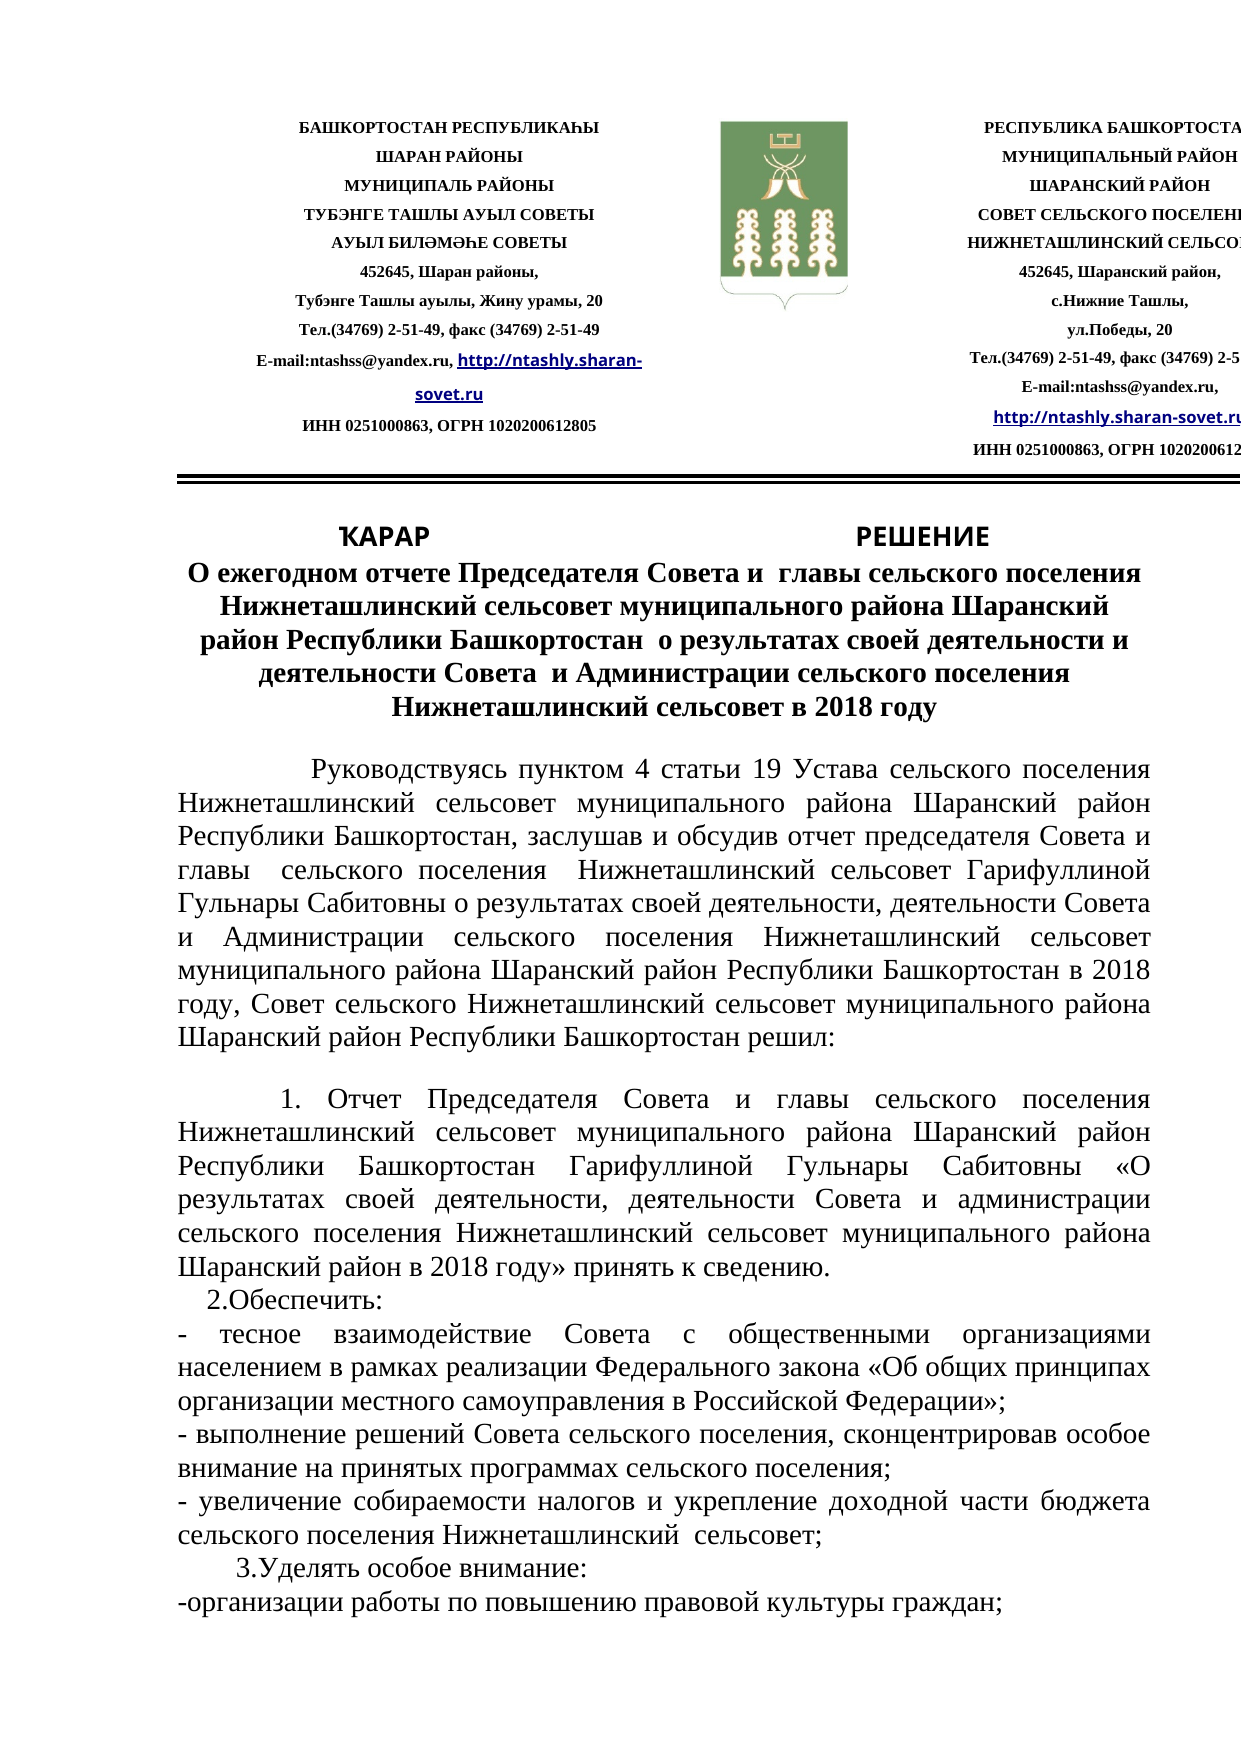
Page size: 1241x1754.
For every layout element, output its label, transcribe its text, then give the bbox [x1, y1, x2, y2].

text 2.Обеспечить: [177, 1282, 1152, 1316]
text - увеличение собираемости налогов и укрепление доходной части бюджета сельского поселения Нижнеташлинский сельсовет; [177, 1483, 1152, 1551]
text ҠАРАР РЕШЕНИЕ [177, 518, 1152, 555]
text -организации работы по повышению правовой культуры граждан; [177, 1584, 1152, 1618]
text О ежегодном отчете Председателя Совета и главы сельского поселения Нижнеташлинский сельсовет муниципального района Шаранский район Республики Башкортостан о результатах своей деятельности и деятельности Совета и Администрации сельского поселения Нижнеташлинский сельсовет в 2018 году [177, 555, 1152, 722]
text 3.Уделять особое внимание: [177, 1551, 1152, 1584]
picture [718, 118, 848, 312]
table_header РЕСПУБЛИКА БАШКОРТОСТАН МУНИЦИПАЛЬНЫЙ РАЙОН ШАРАНСКИЙ РАЙОН СОВЕТ СЕЛЬСКОГО ПОСЕЛЕНИЯ НИЖНЕТАШЛИНСКИЙ СЕЛЬСОВЕТ 452645, Шаранский район, с.Нижние Ташлы, ул.Победы, 20 Тел.(34769) 2-51-49, факс (34769) 2-51-49 E-mail:ntashss@yandex.ru, http://ntashly.sharan-sovet.ru ИНН 0251000863, ОГРН 1020200612805 [848, 118, 1240, 474]
text - тесное взаимодействие Совета с общественными организациями населением в рамках реализации Федерального закона «Об общих принципах организации местного самоуправления в Российской Федерации»; [177, 1316, 1152, 1416]
text 1. Отчет Председателя Совета и главы сельского поселения Нижнеташлинский сельсовет муниципального района Шаранский район Республики Башкортостан Гарифуллиной Гульнары Сабитовны «О результатах своей деятельности, деятельности Совета и администрации сельского поселения Нижнеташлинский сельсовет муниципального района Шаранский район в 2018 году» принять к сведению. [177, 1081, 1152, 1282]
table_header [654, 118, 848, 474]
table_header БАШКОРТОСТАН РЕСПУБЛИКАҺЫ ШАРАН РАЙОНЫ МУНИЦИПАЛЬ РАЙОНЫ ТУБЭНГЕ ТАШЛЫ АУЫЛ СОВЕТЫ АУЫЛ БИЛӘМӘҺЕ СОВЕТЫ 452645, Шаран районы, Тубэнге Ташлы ауылы, Жину урамы, 20 Тел.(34769) 2-51-49, факс (34769) 2-51-49 E-mail:ntashss@yandex.ru, http://ntashly.sharan-sovet.ru ИНН 0251000863, ОГРН 1020200612805 [177, 118, 654, 474]
text - выполнение решений Совета сельского поселения, сконцентрировав особое внимание на принятых программах сельского поселения; [177, 1416, 1152, 1483]
text Руководствуясь пунктом 4 статьи 19 Устава сельского поселения Нижнеташлинский сельсовет муниципального района Шаранский район Республики Башкортостан, заслушав и обсудив отчет председателя Совета и главы сельского поселения Нижнеташлинский сельсовет Гарифуллиной Гульнары Сабитовны о результатах своей деятельности, деятельности Совета и Администрации сельского поселения Нижнеташлинский сельсовет муниципального района Шаранский район Республики Башкортостан в 2018 году, Совет сельского Нижнеташлинский сельсовет муниципального района Шаранский район Республики Башкортостан решил: [177, 751, 1152, 1053]
